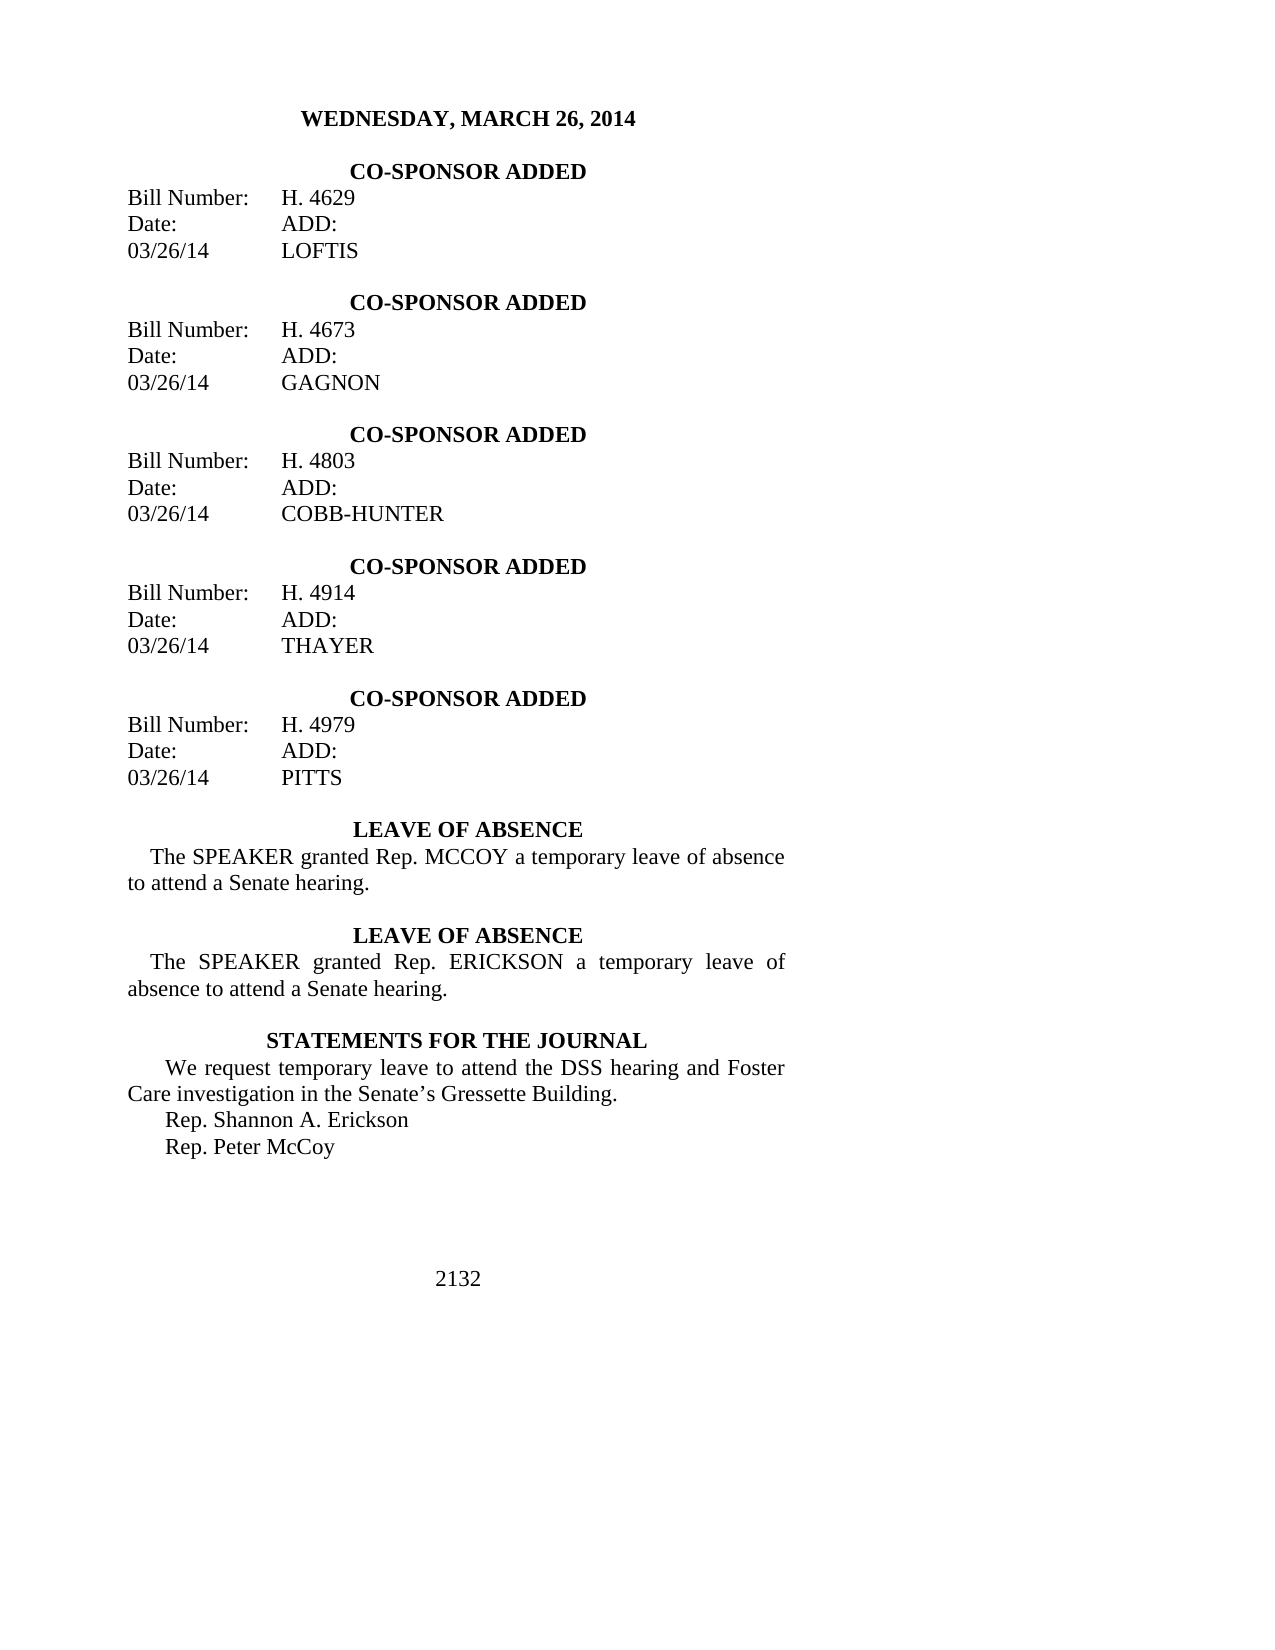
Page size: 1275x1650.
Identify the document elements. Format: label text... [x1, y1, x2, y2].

table_cell 03/26/14 [116, 764, 270, 790]
table_cell 03/26/14 [116, 369, 270, 395]
table_header H. 4673 [270, 316, 401, 342]
table_cell GAGNON [270, 369, 401, 395]
table_header Bill Number: [116, 448, 270, 474]
table_header Bill Number: [116, 711, 270, 737]
text CO-SPONSOR ADDED [127, 685, 786, 711]
title STATEMENTS FOR THE JOURNAL [127, 1027, 786, 1054]
text CO-SPONSOR ADDED [127, 158, 786, 184]
table_cell Date: [116, 474, 270, 500]
table_header Bill Number: [116, 316, 270, 342]
text LEAVE OF ABSENCE [127, 922, 786, 948]
table_cell Date: [116, 606, 270, 632]
table_header Bill Number: [116, 579, 270, 606]
table_cell PITTS [270, 764, 377, 790]
text Rep. Shannon A. Erickson [127, 1106, 786, 1133]
table_header H. 4914 [270, 579, 395, 606]
table_header Bill Number: [116, 184, 270, 210]
text CO-SPONSOR ADDED [127, 289, 786, 316]
table_cell Date: [116, 738, 270, 764]
text Rep. Peter McCoy [127, 1133, 786, 1159]
table_cell 03/26/14 [116, 500, 270, 527]
title We request temporary leave to attend the DSS hearing and Foster Care investigation in the Senate’s Gressette Building. [127, 1054, 786, 1106]
table_cell Date: [116, 342, 270, 368]
table_cell ADD: [270, 738, 377, 764]
table_cell Date: [116, 210, 270, 237]
text CO-SPONSOR ADDED [127, 553, 786, 579]
table_cell ADD: [270, 342, 401, 368]
table_cell ADD: [270, 210, 380, 237]
table_cell THAYER [270, 632, 395, 658]
text LEAVE OF ABSENCE [127, 817, 786, 843]
table_header H. 4629 [270, 184, 380, 210]
text CO-SPONSOR ADDED [127, 421, 786, 448]
text The SPEAKER granted Rep. ERICKSON a temporary leave of absence to attend a Senate hearing. [127, 948, 786, 1001]
table_cell ADD: [270, 474, 464, 500]
table_cell LOFTIS [270, 237, 380, 263]
table_header H. 4979 [270, 711, 377, 737]
text The SPEAKER granted Rep. MCCOY a temporary leave of absence to attend a Senate hearing. [127, 843, 786, 896]
table_header H. 4803 [270, 448, 464, 474]
table_cell ADD: [270, 606, 395, 632]
table_cell 03/26/14 [116, 632, 270, 658]
table_cell COBB-HUNTER [270, 500, 464, 527]
table_cell 03/26/14 [116, 237, 270, 263]
